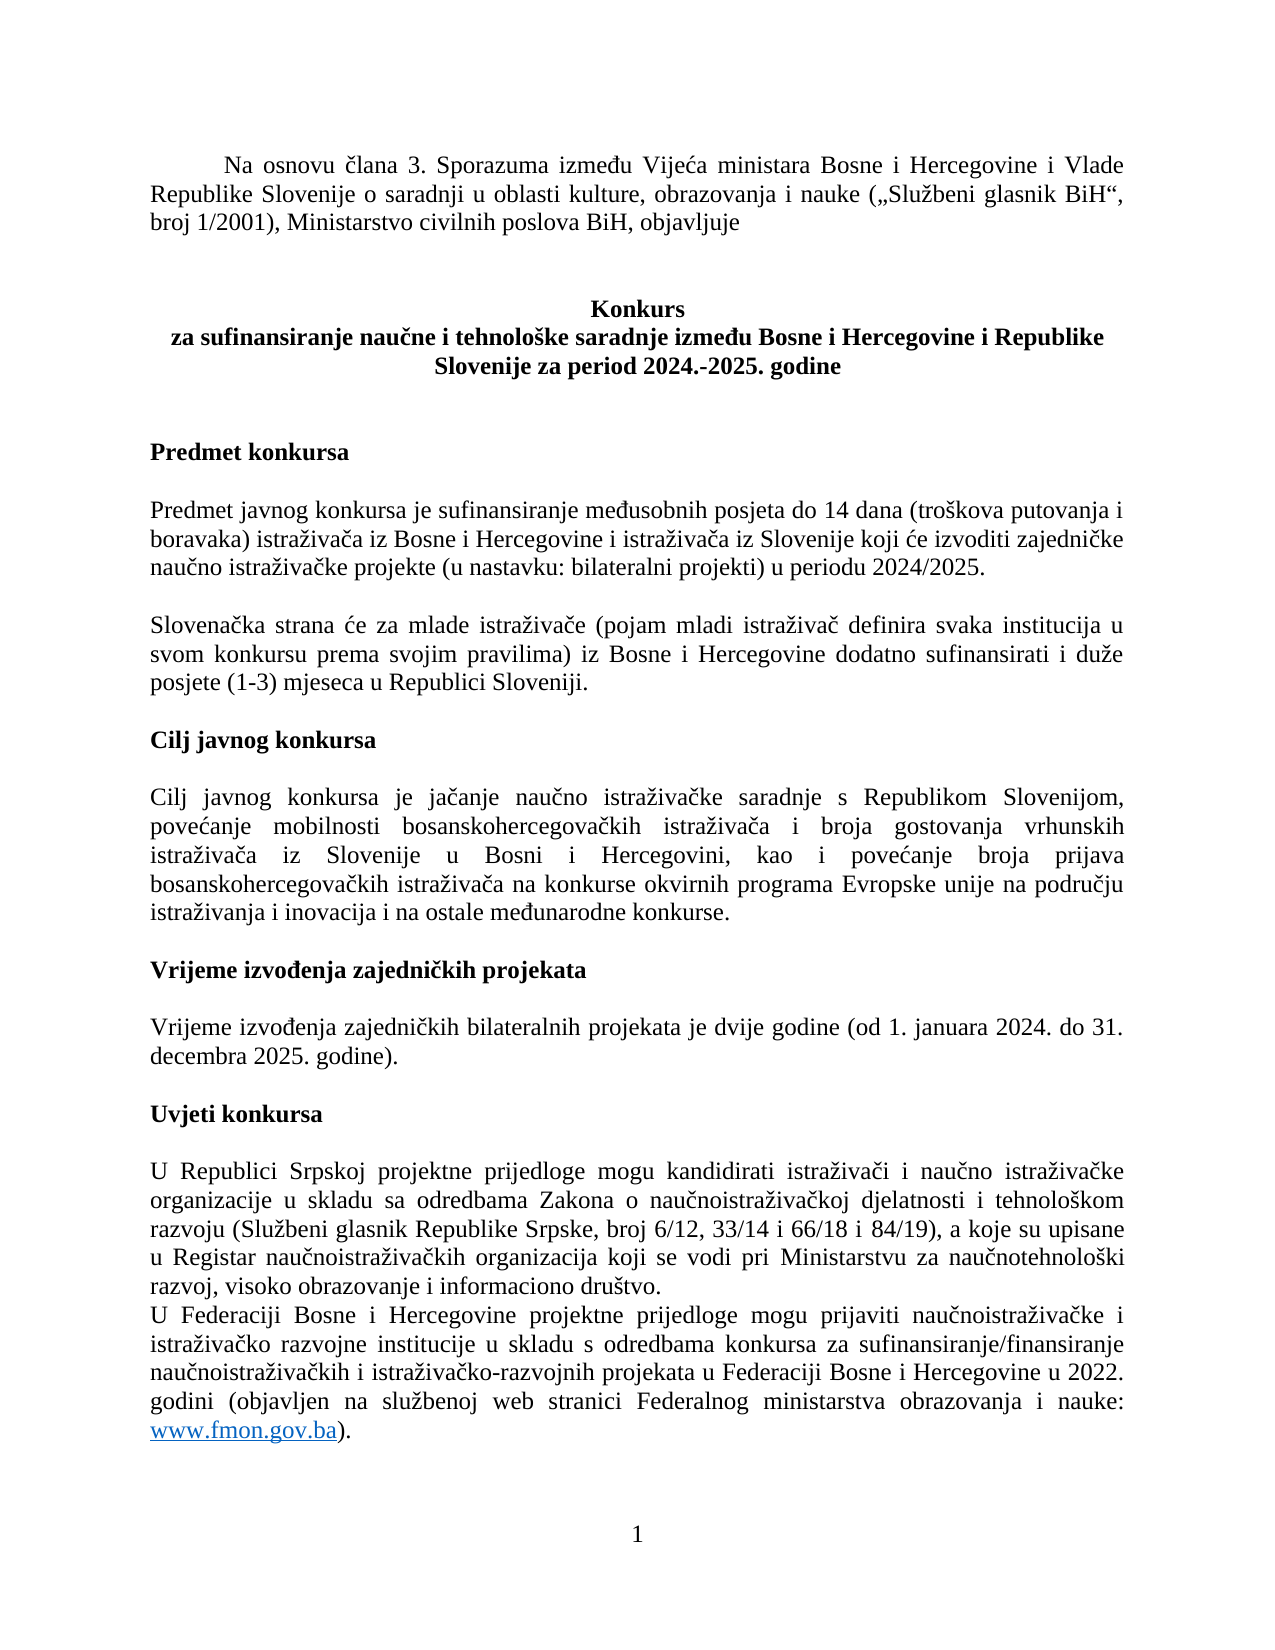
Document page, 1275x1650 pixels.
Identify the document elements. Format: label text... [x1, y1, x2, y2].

text Cilj javnog konkursa [150, 725, 1125, 754]
text Vrijeme izvođenja zajedničkih projekata [150, 955, 1125, 984]
text Predmet javnog konkursa je sufinansiranje međusobnih posjeta do 14 dana (troškova putovanja i boravaka) istraživača iz Bosne i Hercegovine i istraživača iz Slovenije koji će izvoditi zajedničke naučno istraživačke projekte (u nastavku: bilateralni projekti) u periodu 2024/2025. [150, 495, 1125, 581]
text Konkurs [150, 294, 1125, 322]
text U Federaciji Bosne i Hercegovine projektne prijedloge mogu prijaviti naučnoistraživačke i istraživačko razvojne institucije u skladu s odredbama konkursa za sufinansiranje/finansiranje naučnoistraživačkih i istraživačko-razvojnih projekata u Federaciji Bosne i Hercegovine u 2022. godini (objavljen na službenoj web stranici Federalnog ministarstva obrazovanja i nauke: www.fmon.gov.ba). [150, 1300, 1125, 1444]
text Vrijeme izvođenja zajedničkih bilateralnih projekata je dvije godine (od 1. januara 2024. do 31. decembra 2025. godine). [150, 1012, 1125, 1070]
text U Republici Srpskoj projektne prijedloge mogu kandidirati istraživači i naučno istraživačke organizacije u skladu sa odredbama Zakona o naučnoistraživačkoj djelatnosti i tehnološkom razvoju (Službeni glasnik Republike Srpske, broj 6/12, 33/14 i 66/18 i 84/19), a koje su upisane u Registar naučnoistraživačkih organizacija koji se vodi pri Ministarstvu za naučnotehnološki razvoj, visoko obrazovanje i informaciono društvo. [150, 1156, 1125, 1300]
text Predmet konkursa [150, 437, 1125, 466]
text Na osnovu člana 3. Sporazuma između Vijeća ministara Bosne i Hercegovine i Vlade Republike Slovenije o saradnji u oblasti kulture, obrazovanja i nauke („Službeni glasnik BiH“, broj 1/2001), Ministarstvo civilnih poslova BiH, objavljuje [150, 150, 1125, 236]
text za sufinansiranje naučne i tehnološke saradnje između Bosne i Hercegovine i Republike Slovenije za period 2024.-2025. godine [150, 322, 1125, 380]
text Slovenačka strana će za mlade istraživače (pojam mladi istraživač definira svaka institucija u svom konkursu prema svojim pravilima) iz Bosne i Hercegovine dodatno sufinansirati i duže posjete (1-3) mjeseca u Republici Sloveniji. [150, 610, 1125, 696]
text Cilj javnog konkursa je jačanje naučno istraživačke saradnje s Republikom Slovenijom, povećanje mobilnosti bosanskohercegovačkih istraživača i broja gostovanja vrhunskih istraživača iz Slovenije u Bosni i Hercegovini, kao i povećanje broja prijava bosanskohercegovačkih istraživača na konkurse okvirnih programa Evropske unije na području istraživanja i inovacija i na ostale međunarodne konkurse. [150, 782, 1125, 926]
text Uvjeti konkursa [150, 1099, 1125, 1127]
